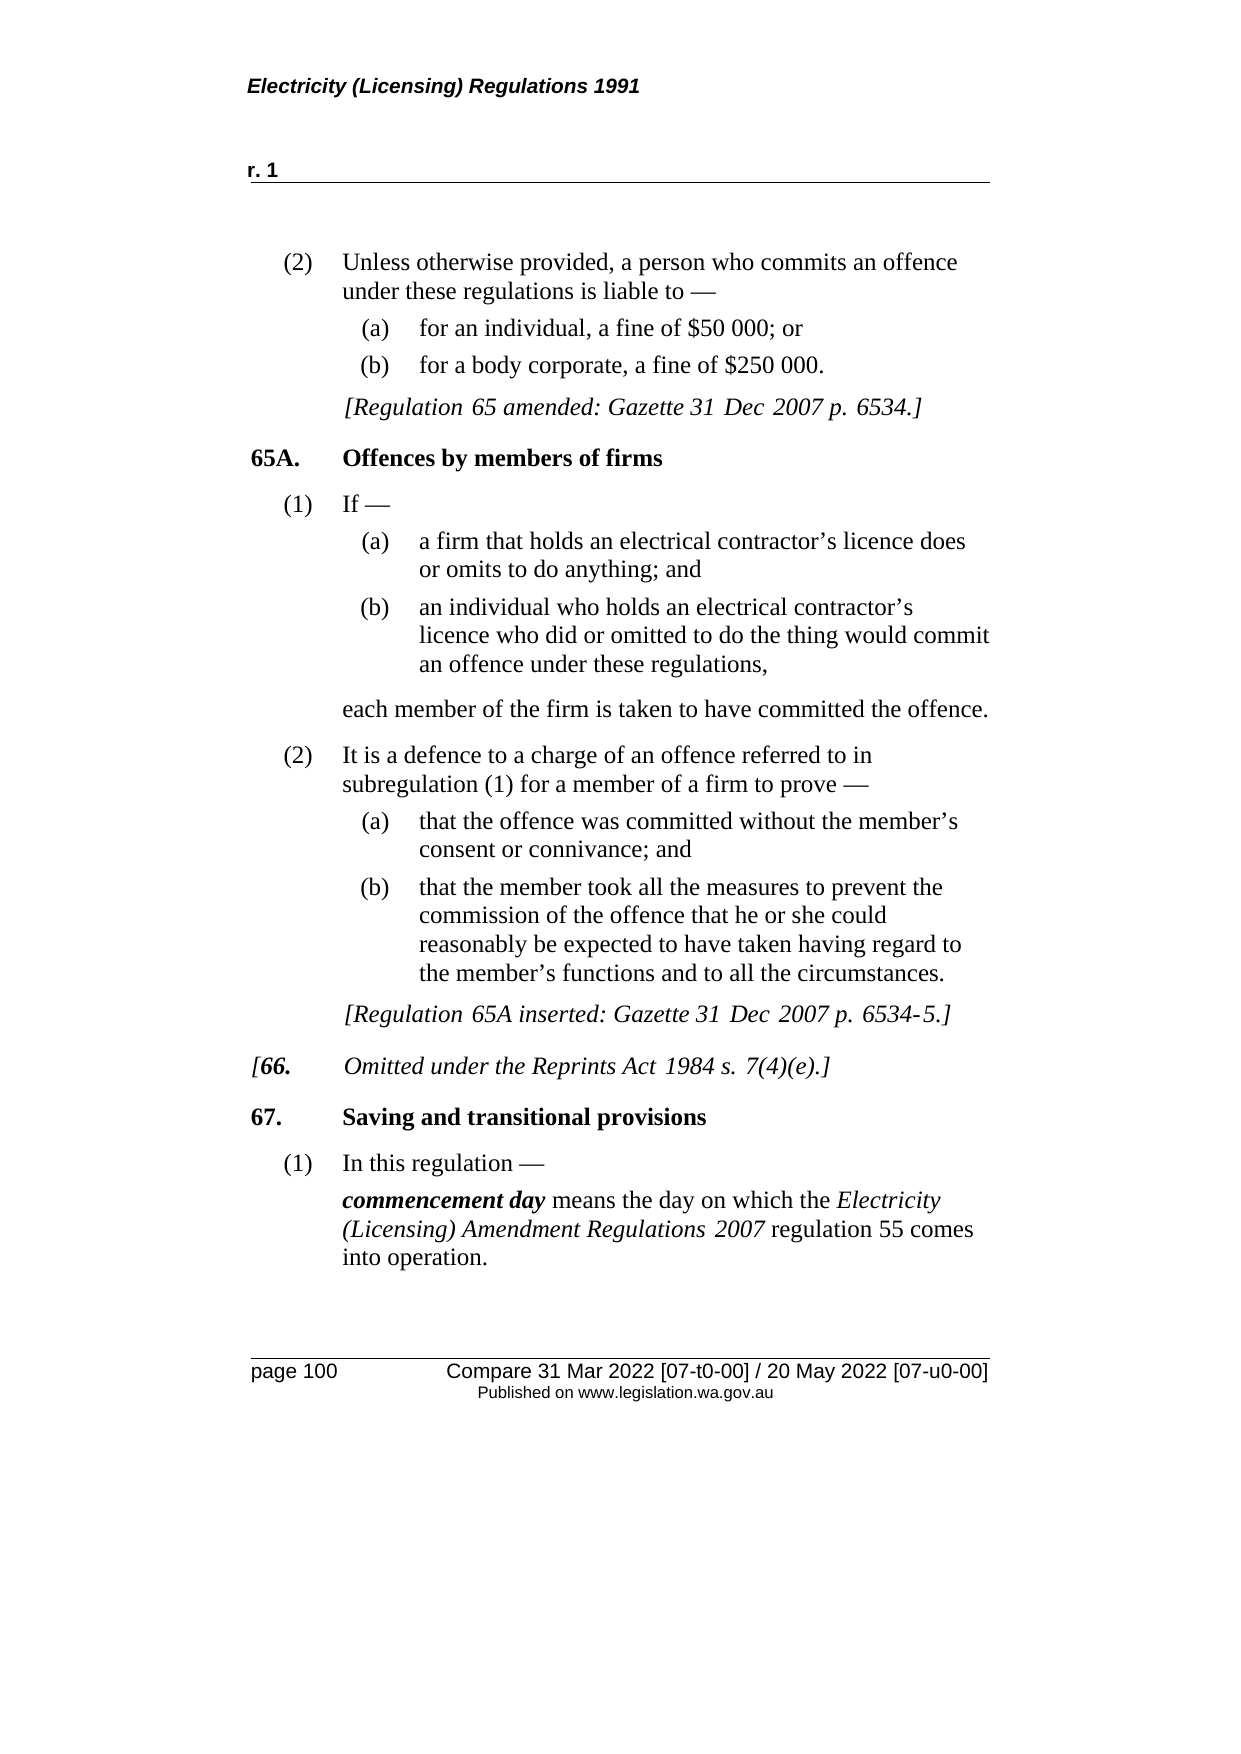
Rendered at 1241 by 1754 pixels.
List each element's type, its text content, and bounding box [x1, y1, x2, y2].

text [Regulation 65A inserted: Gazette 31 Dec 2007 p. 6534-5.] [251, 999, 990, 1028]
text (a) a firm that holds an electrical contractor’s licence does or omits to do anything; and [251, 526, 990, 583]
text [66. Omitted under the Reprints Act 1984 s. 7(4)(e).] [251, 1051, 990, 1079]
text each member of the firm is taken to have committed the offence. [251, 694, 990, 723]
text (b) an individual who holds an electrical contractor’s licence who did or omitted to do the thing would commit an offence under these regulations, [251, 592, 990, 678]
text (1) If — [251, 489, 990, 517]
text (a) that the offence was committed without the member’s consent or connivance; and [251, 806, 990, 863]
text (2) Unless otherwise provided, a person who commits an offence under these regulations is liable to — [251, 247, 990, 305]
text [Regulation 65 amended: Gazette 31 Dec 2007 p. 6534.] [251, 392, 990, 420]
text (1) In this regulation — [251, 1148, 990, 1177]
text (b) that the member took all the measures to prevent the commission of the offence that he or she could reasonably be expected to have taken having regard to the member’s functions and to all the circumstances. [251, 872, 990, 987]
text (a) for an individual, a fine of $50 000; or [251, 313, 990, 342]
subtitle 65A. Offences by members of firms [251, 443, 990, 472]
text (2) It is a defence to a charge of an offence referred to in subregulation (1) for a member of a firm to prove — [251, 740, 990, 797]
subtitle 67. Saving and transitional provisions [251, 1102, 990, 1131]
text (b) for a body corporate, a fine of $250 000. [251, 350, 990, 379]
text commencement day means the day on which the Electricity (Licensing) Amendment Regulations 2007 regulation 55 comes into operation. [251, 1185, 990, 1271]
